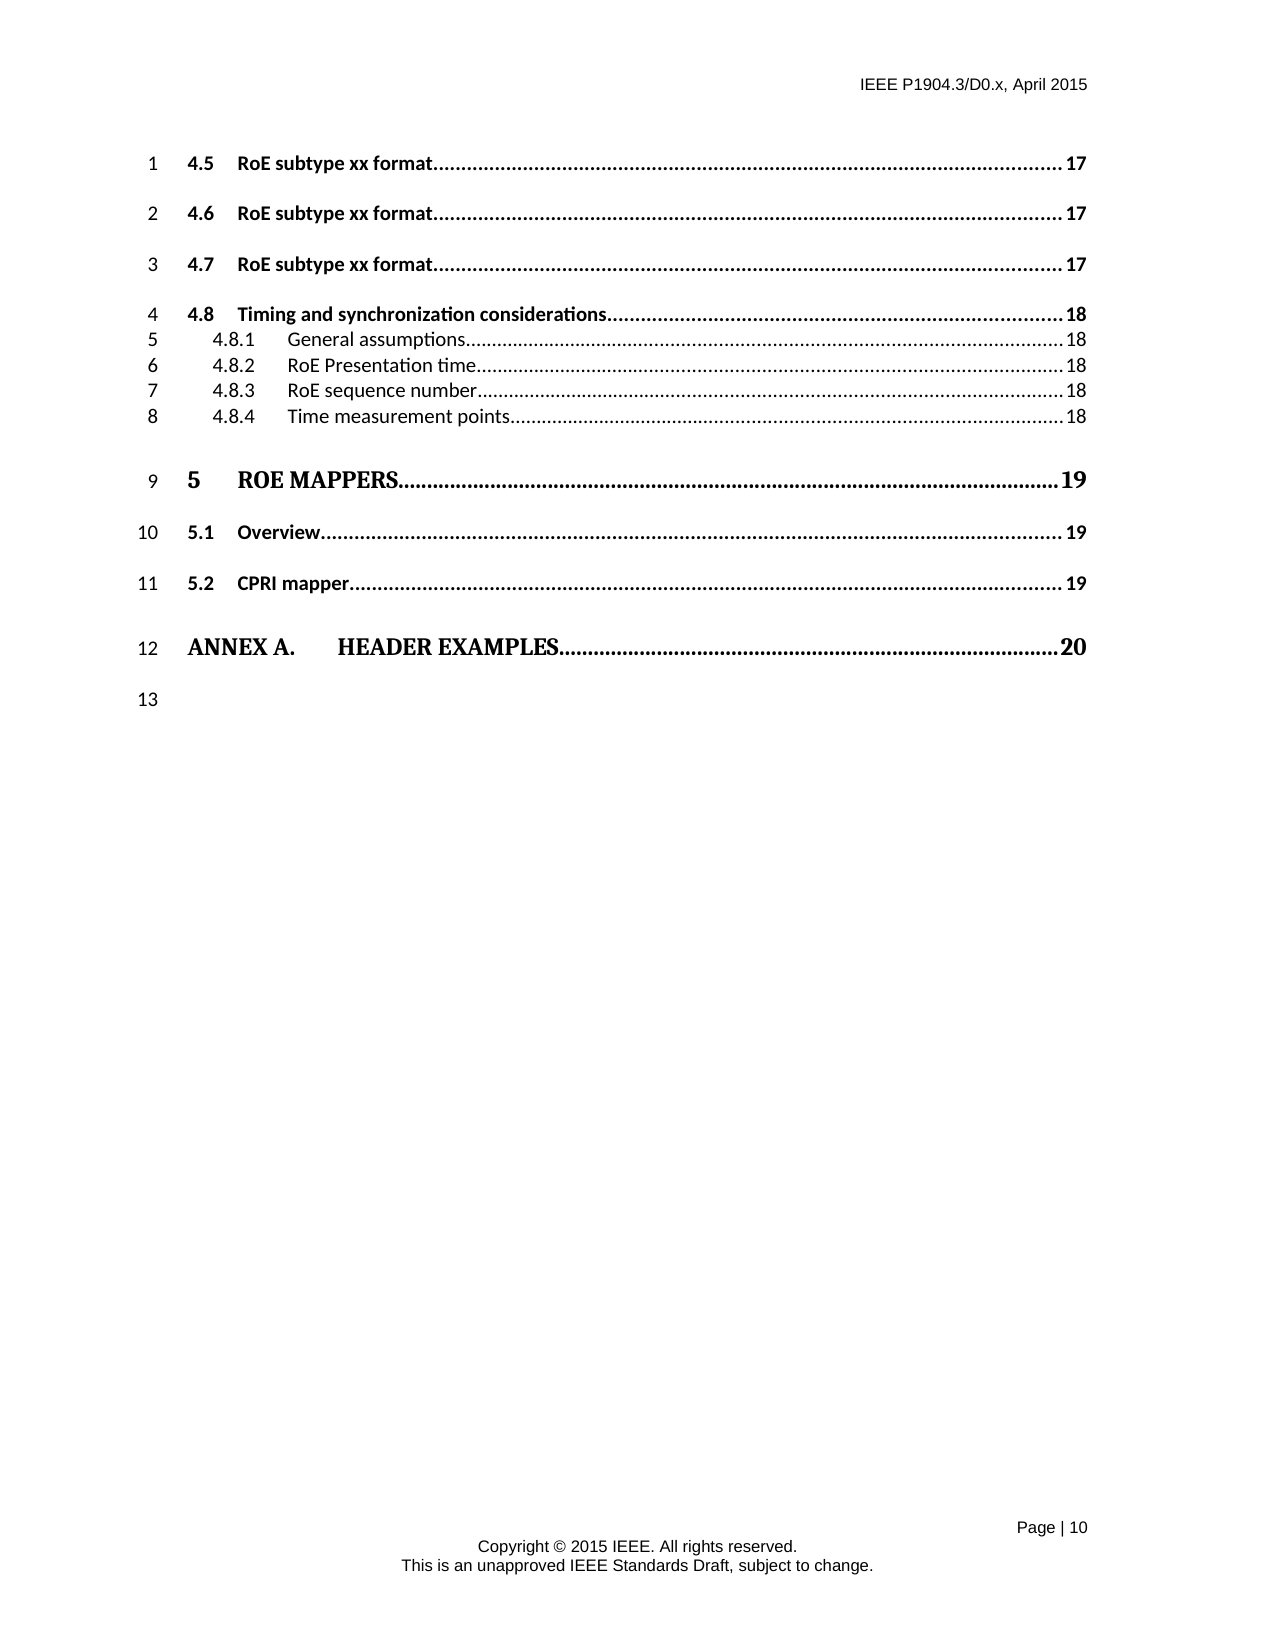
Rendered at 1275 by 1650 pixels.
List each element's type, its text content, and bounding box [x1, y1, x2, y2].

text 4.8 Timing and synchronization considerations 18 [187, 301, 1087, 327]
text 4.5 RoE subtype xx format 17 [187, 150, 1087, 175]
text 4.8.3 RoE sequence number 18 [212, 377, 1087, 403]
text 4.7 RoE subtype xx format 17 [187, 251, 1087, 276]
text 5 RoE mappers 19 [187, 466, 1087, 494]
text 5.2 CPRI mapper 19 [187, 570, 1087, 595]
text 4.8.1 General assumptions 18 [212, 327, 1087, 352]
text 5.1 Overview 19 [187, 519, 1087, 545]
text 4.6 RoE subtype xx format 17 [187, 200, 1087, 226]
text 4.8.4 Time measurement points 18 [212, 403, 1087, 428]
text Annex A. Header examples 20 [187, 633, 1087, 662]
text 4.8.2 RoE Presentation time 18 [212, 352, 1087, 377]
